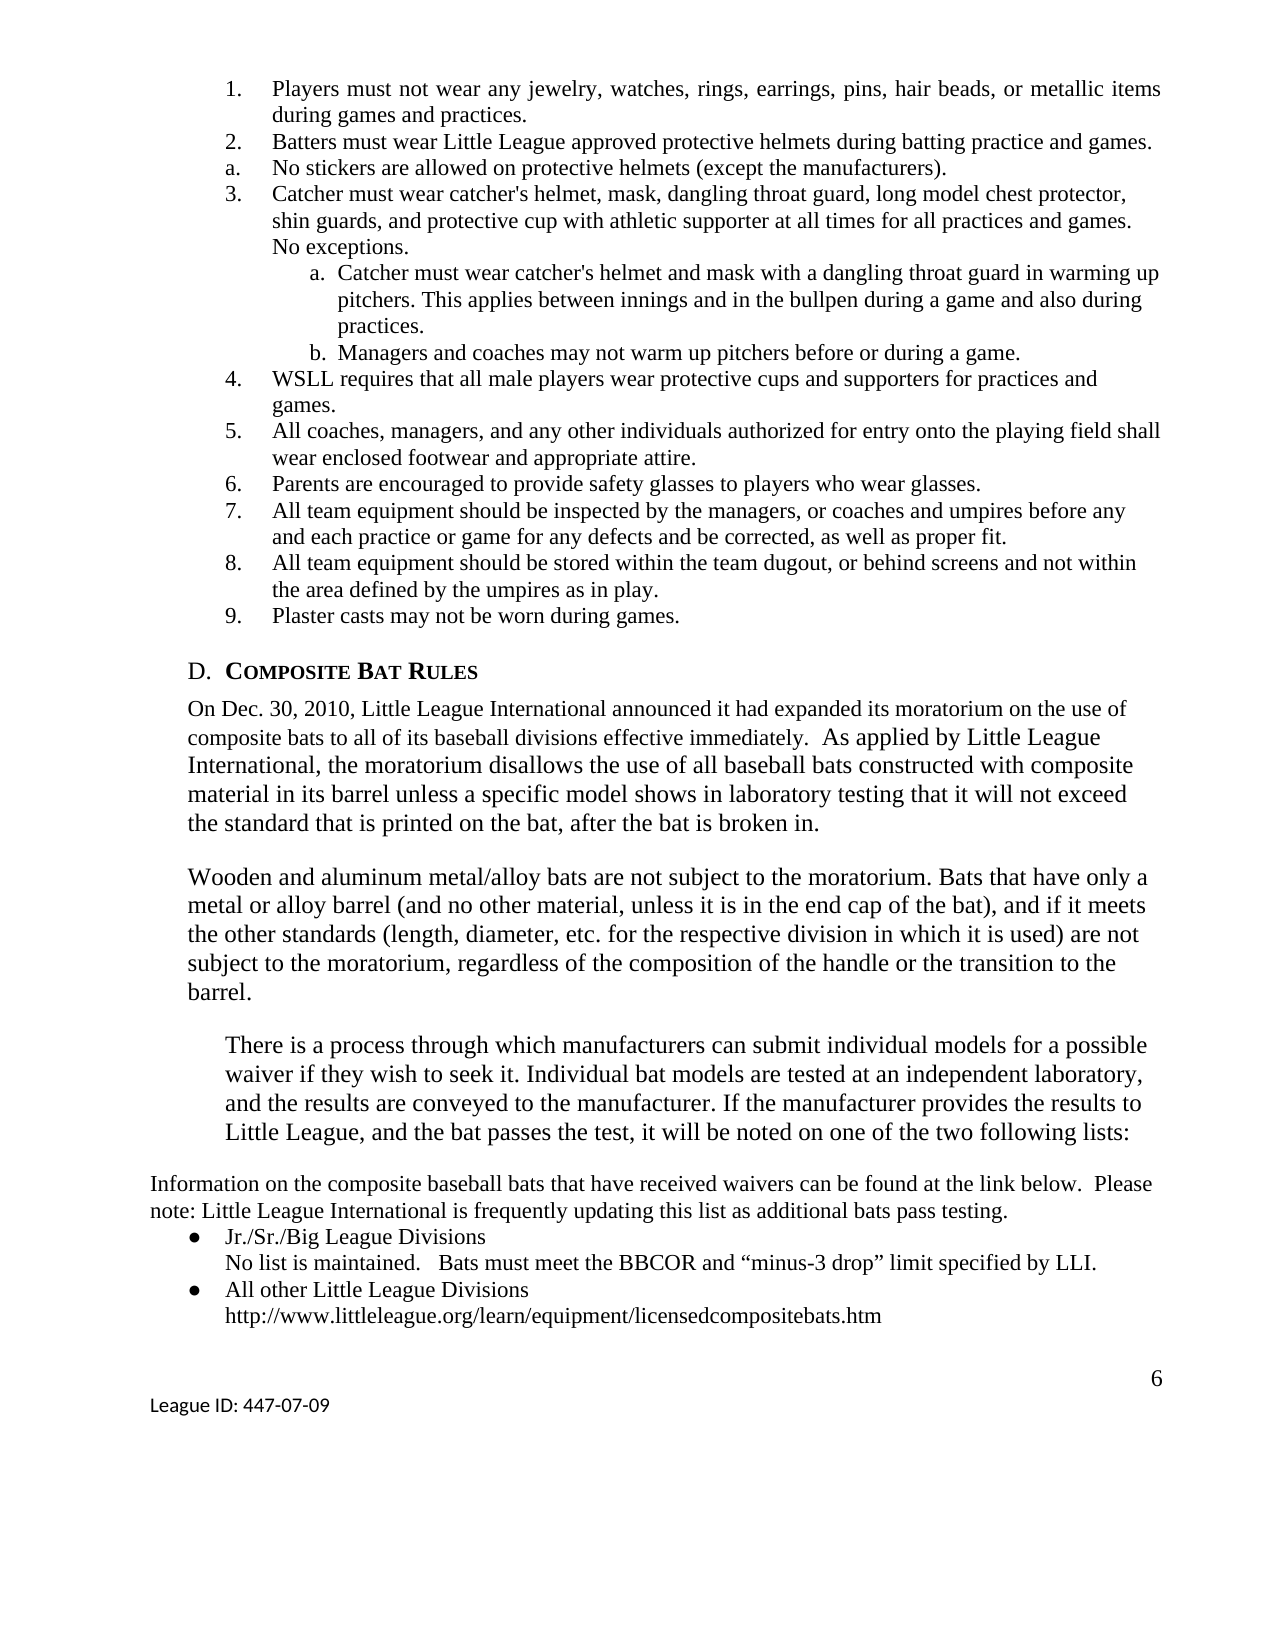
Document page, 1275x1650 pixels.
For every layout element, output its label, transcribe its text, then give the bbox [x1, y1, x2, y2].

list No stickers are allowed on protective helmets (except the manufacturers). [225, 154, 1162, 180]
list Jr./Sr./Big League Divisions No list is maintained. Bats must meet the BBCOR and “minus-3 drop” limit specified by LLI. [187, 1223, 1162, 1276]
list All team equipment should be inspected by the managers, or coaches and umpires before any and each practice or game for any defects and be corrected, as well as proper fit. [225, 497, 1162, 549]
list All team equipment should be stored within the team dugout, or behind screens and not within the area defined by the umpires as in play. [225, 549, 1162, 602]
list Composite Bat Rules [187, 656, 1162, 685]
list All coaches, managers, and any other individuals authorized for entry onto the playing field shall wear enclosed footwear and appropriate attire. [225, 418, 1162, 470]
list Batters must wear Little League approved protective helmets during batting practice and games. [225, 128, 1162, 154]
text There is a process through which manufacturers can submit individual models for a possible waiver if they wish to seek it. Individual bat models are tested at an independent laboratory, and the results are conveyed to the manufacturer. If the manufacturer provides the results to Little League, and the bat passes the test, it will be noted on one of the two following lists: [225, 1030, 1162, 1145]
list WSLL requires that all male players wear protective cups and supporters for practices and games. [225, 365, 1162, 418]
list All other Little League Divisions http://www.littleleague.org/learn/equipment/licensedcompositebats.htm [187, 1276, 1162, 1329]
list Plaster casts may not be worn during games. [225, 602, 1162, 628]
list Managers and coaches may not warm up pitchers before or during a game. [309, 338, 1162, 365]
text Wooden and aluminum metal/alloy bats are not subject to the moratorium. Bats that have only a metal or alloy barrel (and no other material, unless it is in the end cap of the bat), and if it meets the other standards (length, diameter, etc. for the respective division in which it is used) are not subject to the moratorium, regardless of the composition of the handle or the transition to the barrel. [187, 862, 1162, 1005]
list Parents are encouraged to provide safety glasses to players who wear glasses. [225, 470, 1162, 497]
text On Dec. 30, 2010, Little League International announced it had expanded its moratorium on the use of composite bats to all of its baseball divisions effective immediately. As applied by Little League International, the moratorium disallows the use of all baseball bats constructed with composite material in its barrel unless a specific model shows in laboratory testing that it will not exceed the standard that is printed on the bat, after the bat is broken in. [187, 695, 1162, 837]
list Catcher must wear catcher's helmet and mask with a dangling throat guard in warming up pitchers. This applies between innings and in the bullpen during a game and also during practices. [309, 259, 1162, 338]
text Information on the composite baseball bats that have received waivers can be found at the link below. Please note: Little League International is frequently updating this list as additional bats pass testing. [150, 1170, 1162, 1223]
list Players must not wear any jewelry, watches, rings, earrings, pins, hair beads, or metallic items during games and practices. [225, 75, 1162, 128]
list Catcher must wear catcher's helmet, mask, dangling throat guard, long model chest protector, shin guards, and protective cup with athletic supporter at all times for all practices and games. No exceptions. [225, 180, 1162, 259]
